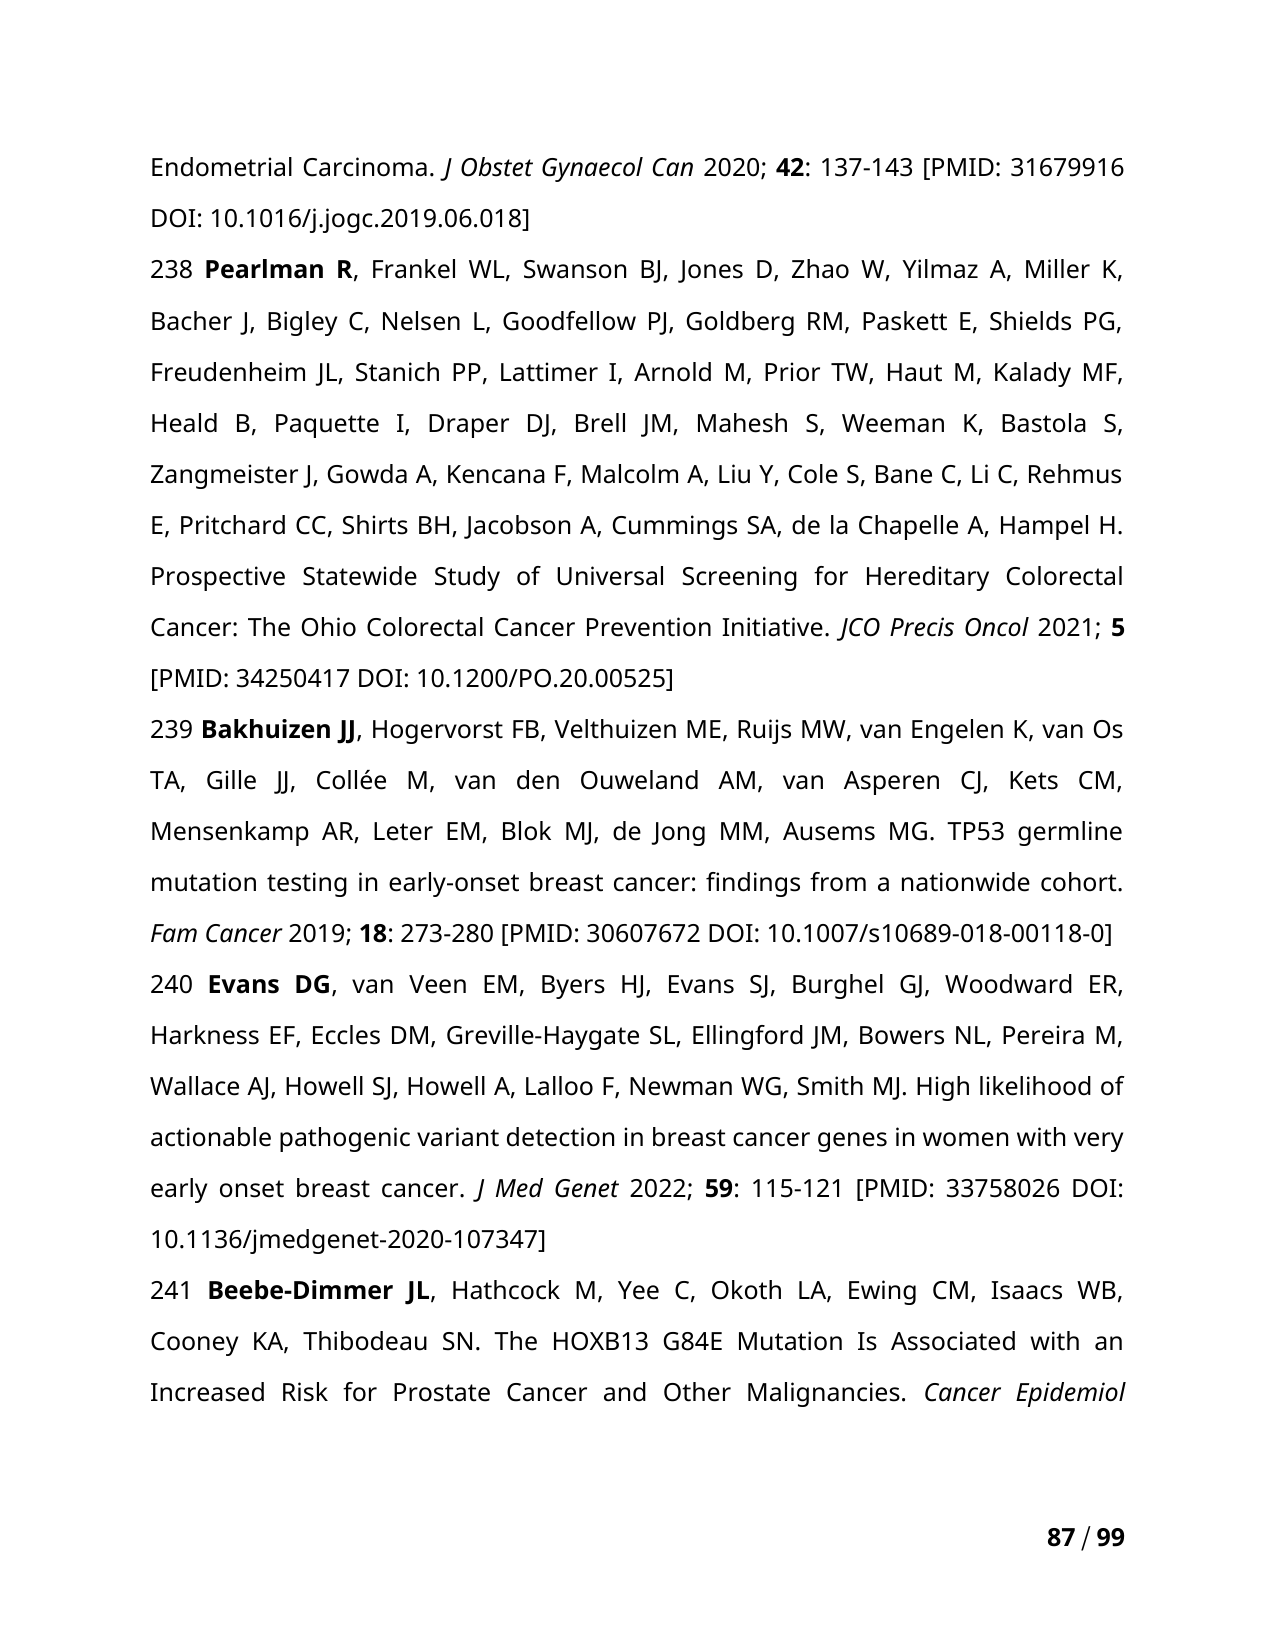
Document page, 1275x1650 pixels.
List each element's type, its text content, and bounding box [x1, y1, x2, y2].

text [150, 150, 1125, 235]
text 238 Pearlman R, Frankel WL, Swanson BJ, Jones D, Zhao W, Yilmaz A, Miller K, Bacher J, Bigley C, Nelsen L, Goodfellow PJ, Goldberg RM, Paskett E, Shields PG, Freudenheim JL, Stanich PP, Lattimer I, Arnold M, Prior TW, Haut M, Kalady MF, Heald B, Paquette I, Draper DJ, Brell JM, Mahesh S, Weeman K, Bastola S, Zangmeister J, Gowda A, Kencana F, Malcolm A, Liu Y, Cole S, Bane C, Li C, Rehmus E, Pritchard CC, Shirts BH, Jacobson A, Cummings SA, de la Chapelle A, Hampel H. Prospective Statewide Study of Universal Screening for Hereditary Colorectal Cancer: The Ohio Colorectal Cancer Prevention Initiative. JCO Precis Oncol 2021; 5 [PMID: 34250417 DOI: 10.1200/PO.20.00525] [150, 252, 1125, 694]
text 239 Bakhuizen JJ, Hogervorst FB, Velthuizen ME, Ruijs MW, van Engelen K, van Os TA, Gille JJ, Collée M, van den Ouweland AM, van Asperen CJ, Kets CM, Mensenkamp AR, Leter EM, Blok MJ, de Jong MM, Ausems MG. TP53 germline mutation testing in early-onset breast cancer: findings from a nationwide cohort. Fam Cancer 2019; 18: 273-280 [PMID: 30607672 DOI: 10.1007/s10689-018-00118-0] [150, 711, 1125, 950]
text 240 Evans DG, van Veen EM, Byers HJ, Evans SJ, Burghel GJ, Woodward ER, Harkness EF, Eccles DM, Greville-Haygate SL, Ellingford JM, Bowers NL, Pereira M, Wallace AJ, Howell SJ, Howell A, Lalloo F, Newman WG, Smith MJ. High likelihood of actionable pathogenic variant detection in breast cancer genes in women with very early onset breast cancer. J Med Genet 2022; 59: 115-121 [PMID: 33758026 DOI: 10.1136/jmedgenet-2020-107347] [150, 967, 1125, 1256]
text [150, 1273, 1125, 1409]
